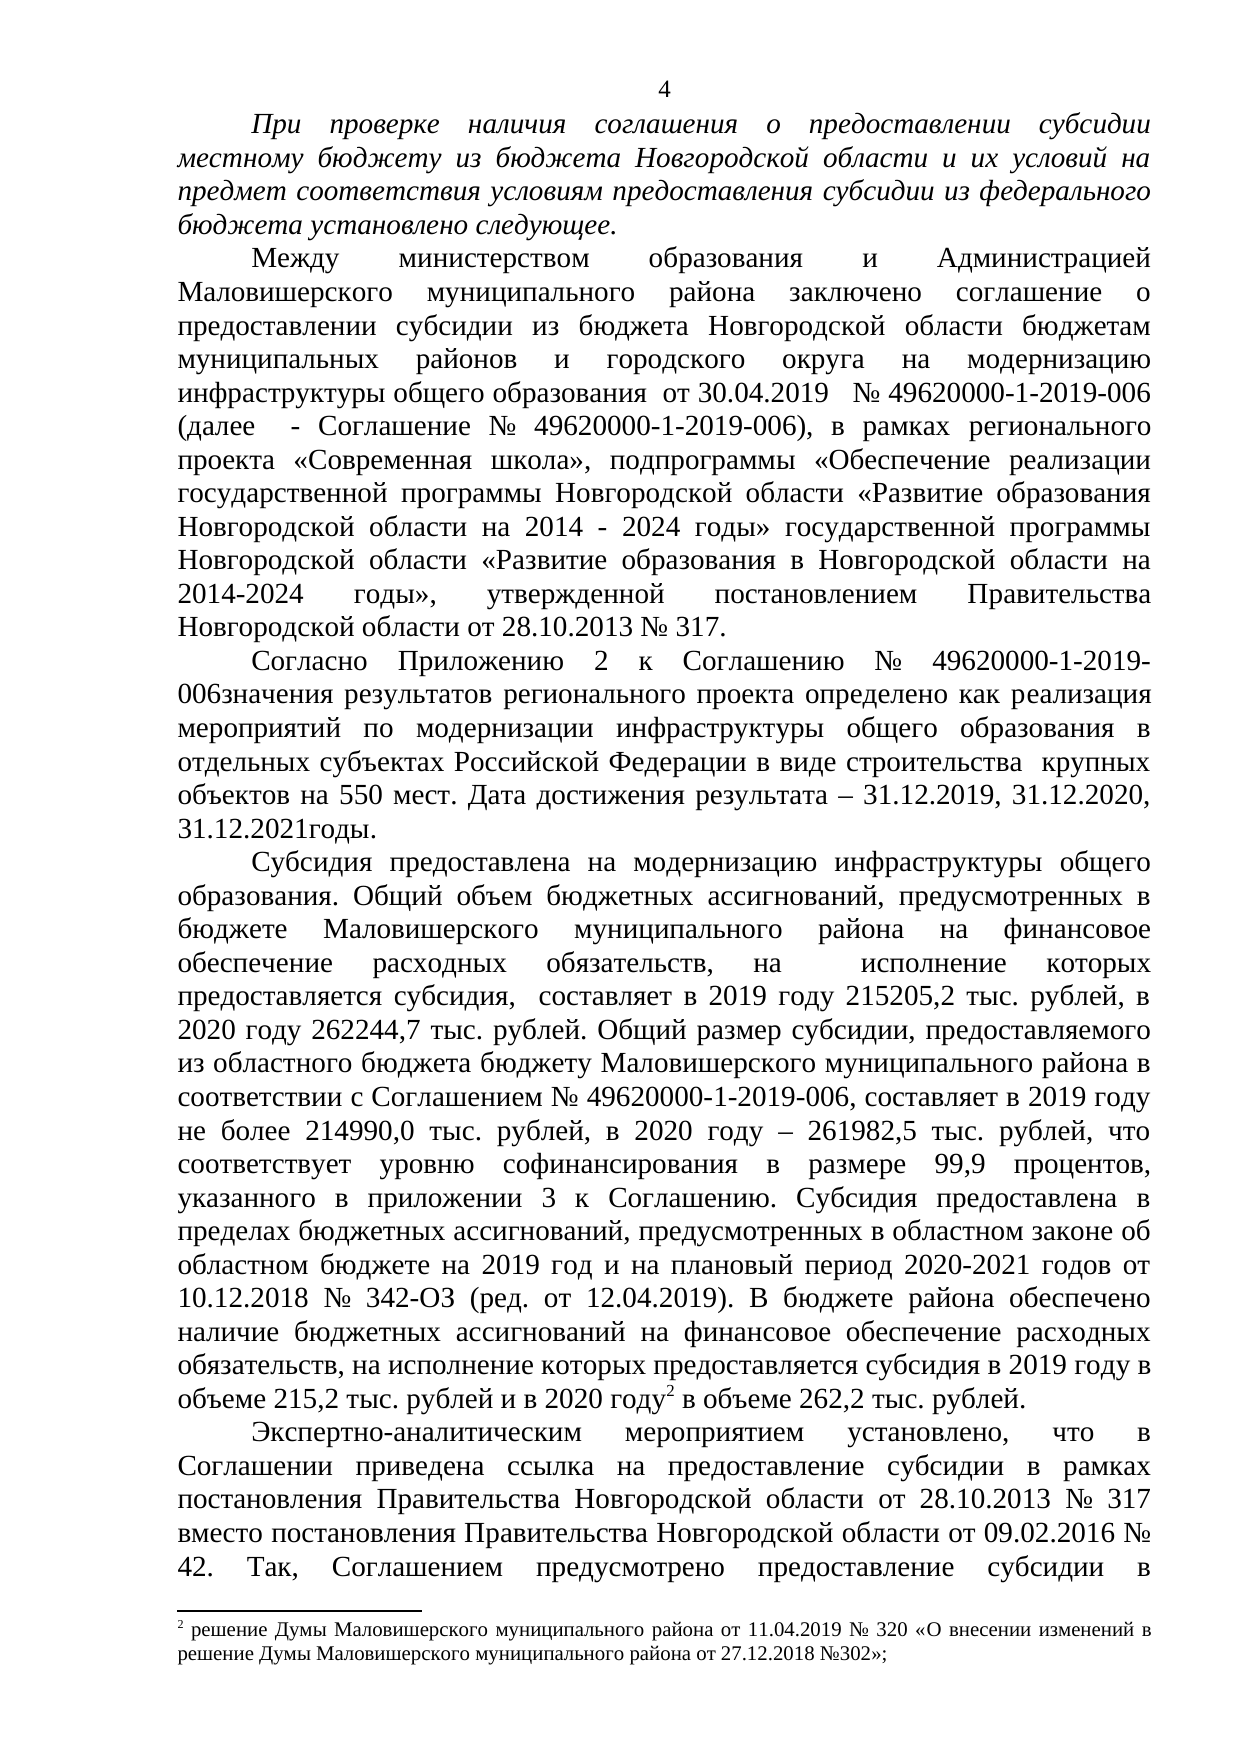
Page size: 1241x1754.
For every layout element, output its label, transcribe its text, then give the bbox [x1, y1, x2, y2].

text Между министерством образования и Администрацией Маловишерского муниципального района заключено соглашение о предоставлении субсидии из бюджета Новгородской области бюджетам муниципальных районов и городского округа на модернизацию инфраструктуры общего образования от 30.04.2019 № 49620000-1-2019-006 (далее - Соглашение № 49620000-1-2019-006), в рамках регионального проекта «Современная школа», подпрограммы «Обеспечение реализации государственной программы Новгородской области «Развитие образования Новгородской области на 2014 - 2024 годы» государственной программы Новгородской области «Развитие образования в Новгородской области на 2014-2024 годы», утвержденной постановлением Правительства Новгородской области от 28.10.2013 № 317. [177, 241, 1152, 643]
text При проверке наличия соглашения о предоставлении субсидии местному бюджету из бюджета Новгородской области и их условий на предмет соответствия условиям предоставления субсидии из федерального бюджета установлено следующее. [177, 106, 1152, 241]
text Субсидия предоставлена на модернизацию инфраструктуры общего образования. Общий объем бюджетных ассигнований, предусмотренных в бюджете Маловишерского муниципального района на финансовое обеспечение расходных обязательств, на исполнение которых предоставляется субсидия, составляет в 2019 году 215205,2 тыс. рублей, в 2020 году 262244,7 тыс. рублей. Общий размер субсидии, предоставляемого из областного бюджета бюджету Маловишерского муниципального района в соответствии с Соглашением № 49620000-1-2019-006, составляет в 2019 году не более 214990,0 тыс. рублей, в 2020 году – 261982,5 тыс. рублей, что соответствует уровню софинансирования в размере 99,9 процентов, указанного в приложении 3 к Соглашению. Субсидия предоставлена в пределах бюджетных ассигнований, предусмотренных в областном законе об областном бюджете на 2019 год и на плановый период 2020-2021 годов от 10.12.2018 № 342-ОЗ (ред. от 12.04.2019). В бюджете района обеспечено наличие бюджетных ассигнований на финансовое обеспечение расходных обязательств, на исполнение которых предоставляется субсидия в 2019 году в объеме 215,2 тыс. рублей и в 2020 году в объеме 262,2 тыс. рублей. [177, 844, 1152, 1414]
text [177, 1414, 1152, 1582]
text Согласно Приложению 2 к Соглашению № 49620000-1-2019-006значения результатов регионального проекта определено как реализация мероприятий по модернизации инфраструктуры общего образования в отдельных субъектах Российской Федерации в виде строительства крупных объектов на 550 мест. Дата достижения результата – 31.12.2019, 31.12.2020, 31.12.2021годы. [177, 643, 1152, 844]
